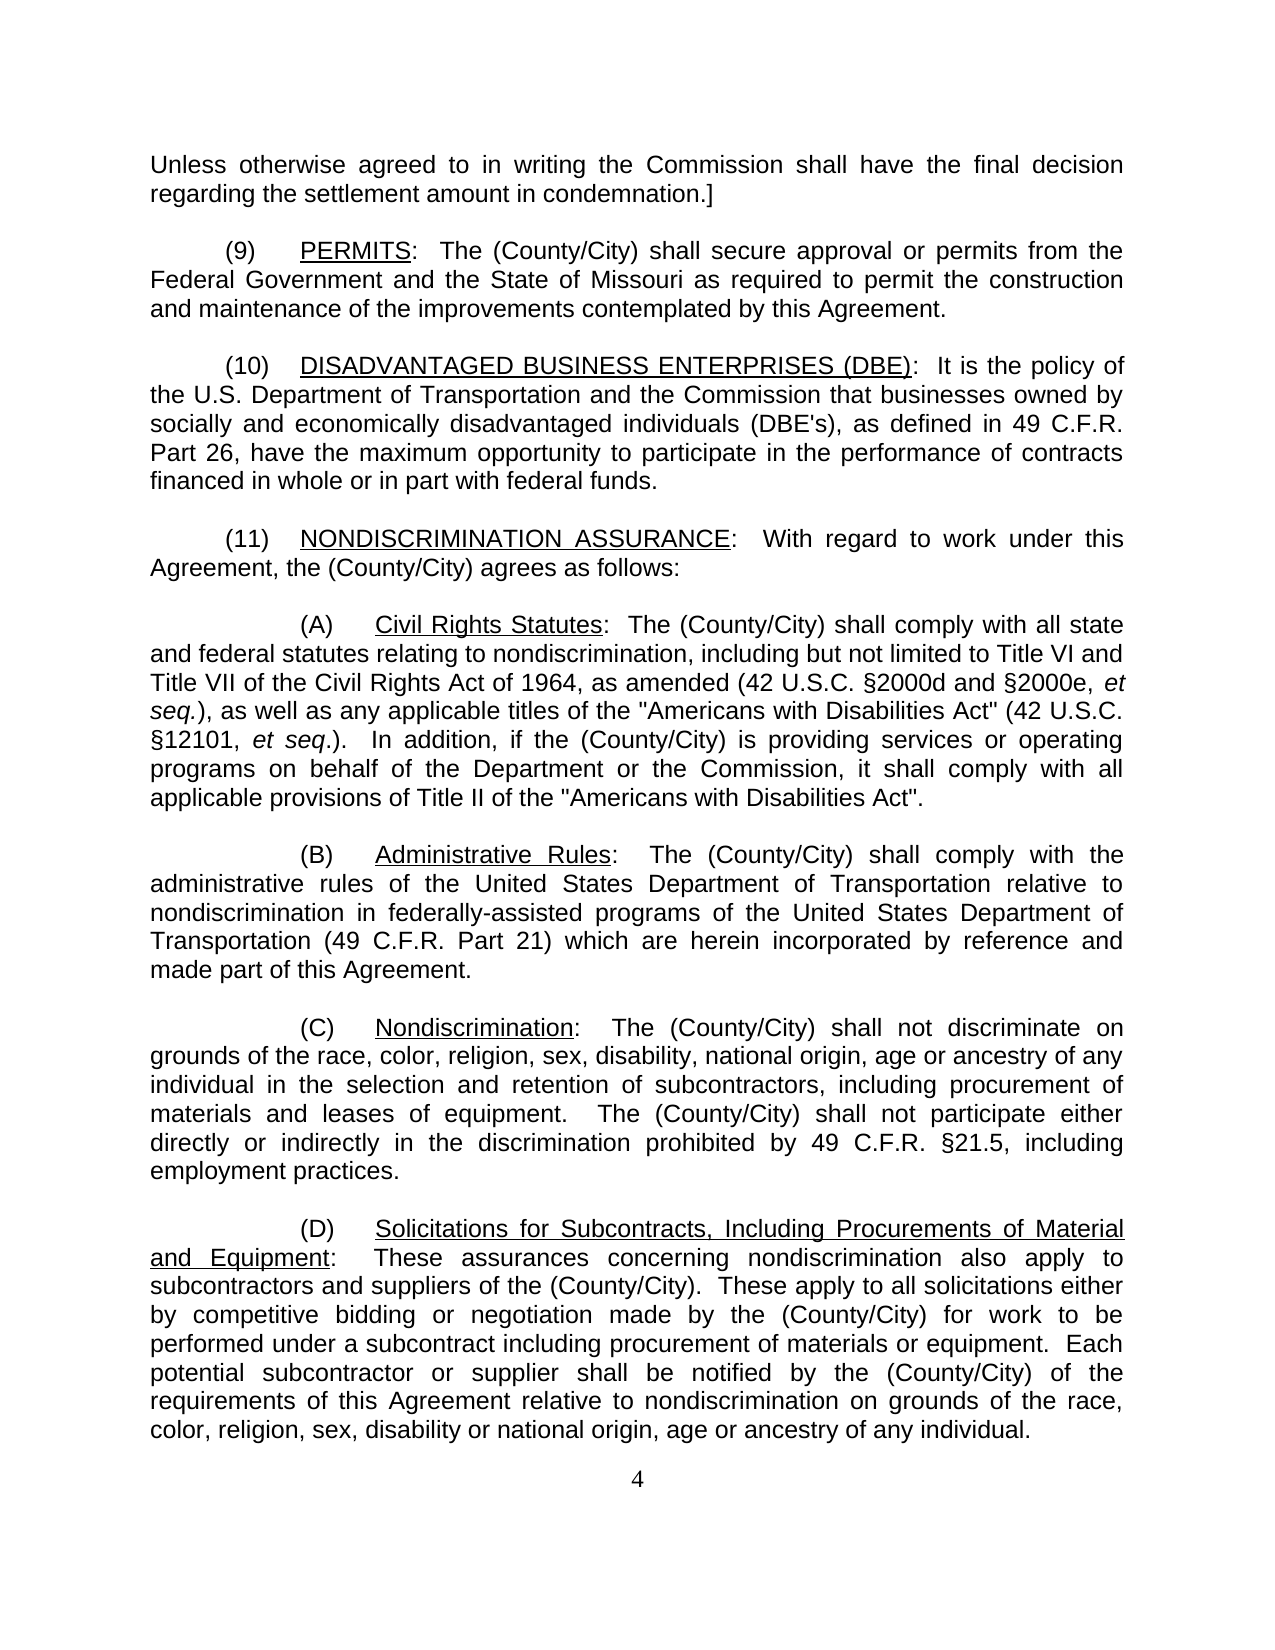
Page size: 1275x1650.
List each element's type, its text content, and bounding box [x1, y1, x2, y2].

text (11) NONDISCRIMINATION ASSURANCE: With regard to work under this Agreement, the (County/City) agrees as follows: [150, 524, 1125, 581]
text (9) PERMITS: The (County/City) shall secure approval or permits from the Federal Government and the State of Missouri as required to permit the construction and maintenance of the improvements contemplated by this Agreement. [150, 236, 1125, 322]
text (B) Administrative Rules: The (County/City) shall comply with the administrative rules of the United States Department of Transportation relative to nondiscrimination in federally-assisted programs of the United States Department of Transportation (49 C.F.R. Part 21) which are herein incorporated by reference and made part of this Agreement. [150, 840, 1125, 984]
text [150, 150, 1125, 207]
text (C) Nondiscrimination: The (County/City) shall not discriminate on grounds of the race, color, religion, sex, disability, national origin, age or ancestry of any individual in the selection and retention of subcontractors, including procurement of materials and leases of equipment. The (County/City) shall not participate either directly or indirectly in the discrimination prohibited by 49 C.F.R. §21.5, including employment practices. [150, 1012, 1125, 1185]
text (10) DISADVANTAGED BUSINESS ENTERPRISES (DBE): It is the policy of the U.S. Department of Transportation and the Commission that businesses owned by socially and economically disadvantaged individuals (DBE's), as defined in 49 C.F.R. Part 26, have the maximum opportunity to participate in the performance of contracts financed in whole or in part with federal funds. [150, 351, 1125, 495]
text (A) Civil Rights Statutes: The (County/City) shall comply with all state and federal statutes relating to nondiscrimination, including but not limited to Title VI and Title VII of the Civil Rights Act of 1964, as amended (42 U.S.C. §2000d and §2000e, et seq.), as well as any applicable titles of the "Americans with Disabilities Act" (42 U.S.C. §12101, et seq.). In addition, if the (County/City) is providing services or operating programs on behalf of the Department or the Commission, it shall comply with all applicable provisions of Title II of the "Americans with Disabilities Act". [150, 610, 1125, 811]
text (D) Solicitations for Subcontracts, Including Procurements of Material and Equipment: These assurances concerning nondiscrimination also apply to subcontractors and suppliers of the (County/City). These apply to all solicitations either by competitive bidding or negotiation made by the (County/City) for work to be performed under a subcontract including procurement of materials or equipment. Each potential subcontractor or supplier shall be notified by the (County/City) of the requirements of this Agreement relative to nondiscrimination on grounds of the race, color, religion, sex, disability or national origin, age or ancestry of any individual. [150, 1214, 1125, 1444]
